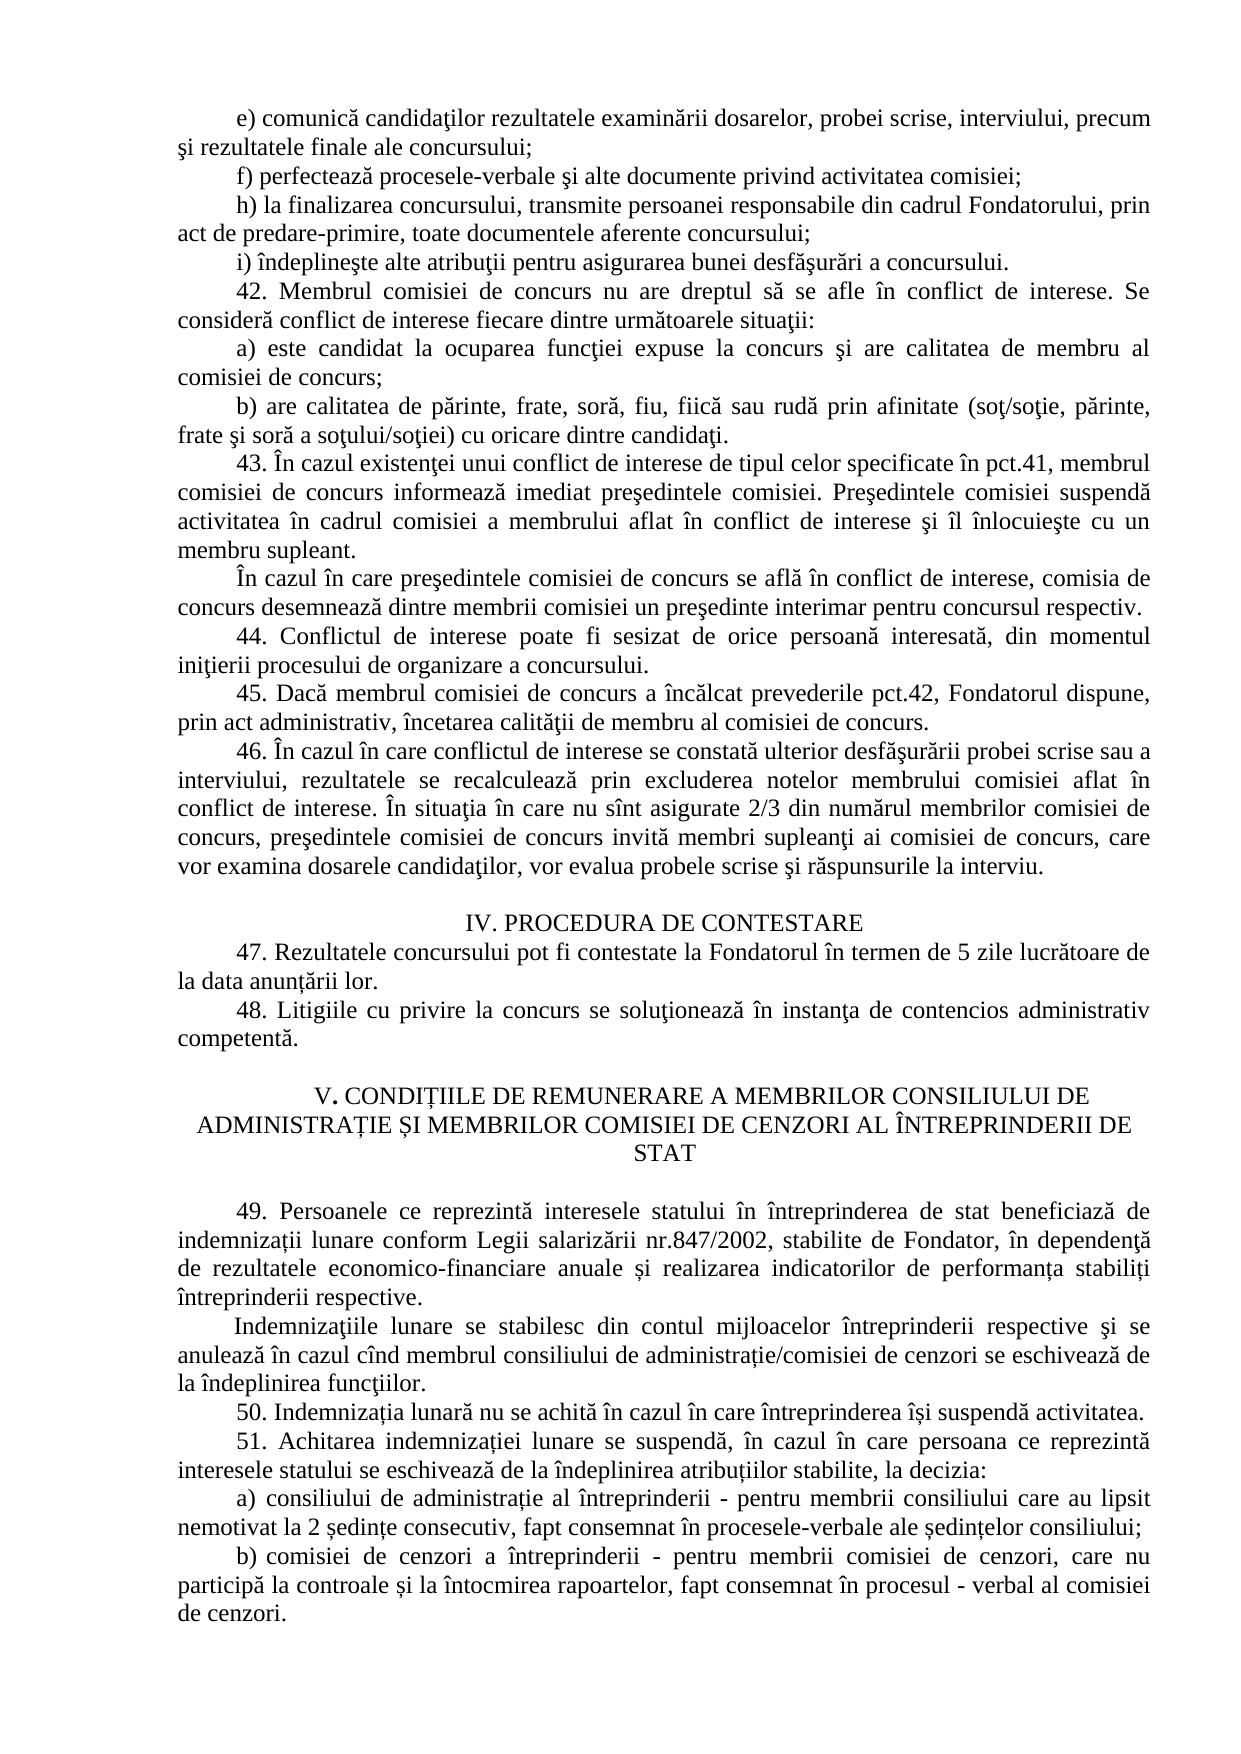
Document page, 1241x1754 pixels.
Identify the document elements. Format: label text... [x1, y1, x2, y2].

list 51. Achitarea indemnizației lunare se suspendă, în cazul în care persoana ce reprezintă interesele statului se eschivează de la îndeplinirea atribuțiilor stabilite, la decizia: [177, 1426, 1152, 1483]
text a) este candidat la ocuparea funcţiei expuse la concurs şi are calitatea de membru al comisiei de concurs; [177, 333, 1152, 391]
text 48. Litigiile cu privire la concurs se soluţionează în instanţa de contencios administrativ competentă. [177, 995, 1152, 1052]
text IV. PROCEDURA DE CONTESTARE [177, 908, 1152, 937]
text 46. În cazul în care conflictul de interese se constată ulterior desfăşurării probei scrise sau a interviului, rezultatele se recalculează prin excluderea notelor membrului comisiei aflat în conflict de interese. În situaţia în care nu sînt asigurate 2/3 din numărul membrilor comisiei de concurs, preşedintele comisiei de concurs invită membri supleanţi ai comisiei de concurs, care vor examina dosarele candidaţilor, vor evalua probele scrise şi răspunsurile la interviu. [177, 736, 1152, 880]
list consiliului de administrație al întreprinderii - pentru membrii consiliului care au lipsit nemotivat la 2 ședințe consecutiv, fapt consemnat în procesele-verbale ale ședințelor consiliului; [177, 1483, 1152, 1541]
text i) îndeplineşte alte atribuţii pentru asigurarea bunei desfăşurări a concursului. [177, 247, 1152, 276]
text h) la finalizarea concursului, transmite persoanei responsabile din cadrul Fondatorului, prin act de predare-primire, toate documentele aferente concursului; [177, 190, 1152, 247]
text b) are calitatea de părinte, frate, soră, fiu, fiică sau rudă prin afinitate (soţ/soţie, părinte, frate şi soră a soţului/soţiei) cu oricare dintre candidaţi. [177, 391, 1152, 448]
list comisiei de cenzori a întreprinderii - pentru membrii comisiei de cenzori, care nu participă la controale și la întocmirea rapoartelor, fapt consemnat în procesul - verbal al comisiei de cenzori. [177, 1541, 1152, 1627]
text 47. Rezultatele concursului pot fi contestate la Fondatorul în termen de 5 zile lucrătoare de la data anunțării lor. [177, 937, 1152, 995]
list 50. Indemnizația lunară nu se achită în cazul în care întreprinderea își suspendă activitatea. [177, 1397, 1152, 1426]
text 44. Conflictul de interese poate fi sesizat de orice persoană interesată, din momentul iniţierii procesului de organizare a concursului. [177, 621, 1152, 678]
list 49. Persoanele ce reprezintă interesele statului în întreprinderea de stat beneficiază de indemnizații lunare conform Legii salarizării nr.847/2002, stabilite de Fondator, în dependenţă de rezultatele economico-financiare anuale și realizarea indicatorilor de performanța stabiliți întreprinderii respective. [177, 1196, 1152, 1311]
text e) comunică candidaţilor rezultatele examinării dosarelor, probei scrise, interviului, precum şi rezultatele finale ale concursului; [177, 103, 1152, 161]
text În cazul în care preşedintele comisiei de concurs se află în conflict de interese, comisia de concurs desemnează dintre membrii comisiei un preşedinte interimar pentru concursul respectiv. [177, 563, 1152, 621]
text V. CONDIȚIILE DE REMUNERARE A MEMBRILOR CONSILIULUI DE ADMINISTRAȚIE ȘI MEMBRILOR COMISIEI DE CENZORI AL ÎNTREPRINDERII DE STAT [177, 1081, 1152, 1167]
text 45. Dacă membrul comisiei de concurs a încălcat prevederile pct.42, Fondatorul dispune, prin act administrativ, încetarea calităţii de membru al comisiei de concurs. [177, 678, 1152, 736]
text Indemnizaţiile lunare se stabilesc din contul mijloacelor întreprinderii respective şi se anulează în cazul cînd membrul consiliului de administrație/comisiei de cenzori se eschivează de la îndeplinirea funcţiilor. [177, 1311, 1152, 1397]
text 42. Membrul comisiei de concurs nu are dreptul să se afle în conflict de interese. Se consideră conflict de interese fiecare dintre următoarele situaţii: [177, 276, 1152, 333]
text f) perfectează procesele-verbale şi alte documente privind activitatea comisiei; [177, 161, 1152, 190]
text 43. În cazul existenţei unui conflict de interese de tipul celor specificate în pct.41, membrul comisiei de concurs informează imediat preşedintele comisiei. Preşedintele comisiei suspendă activitatea în cadrul comisiei a membrului aflat în conflict de interese şi îl înlocuieşte cu un membru supleant. [177, 448, 1152, 563]
